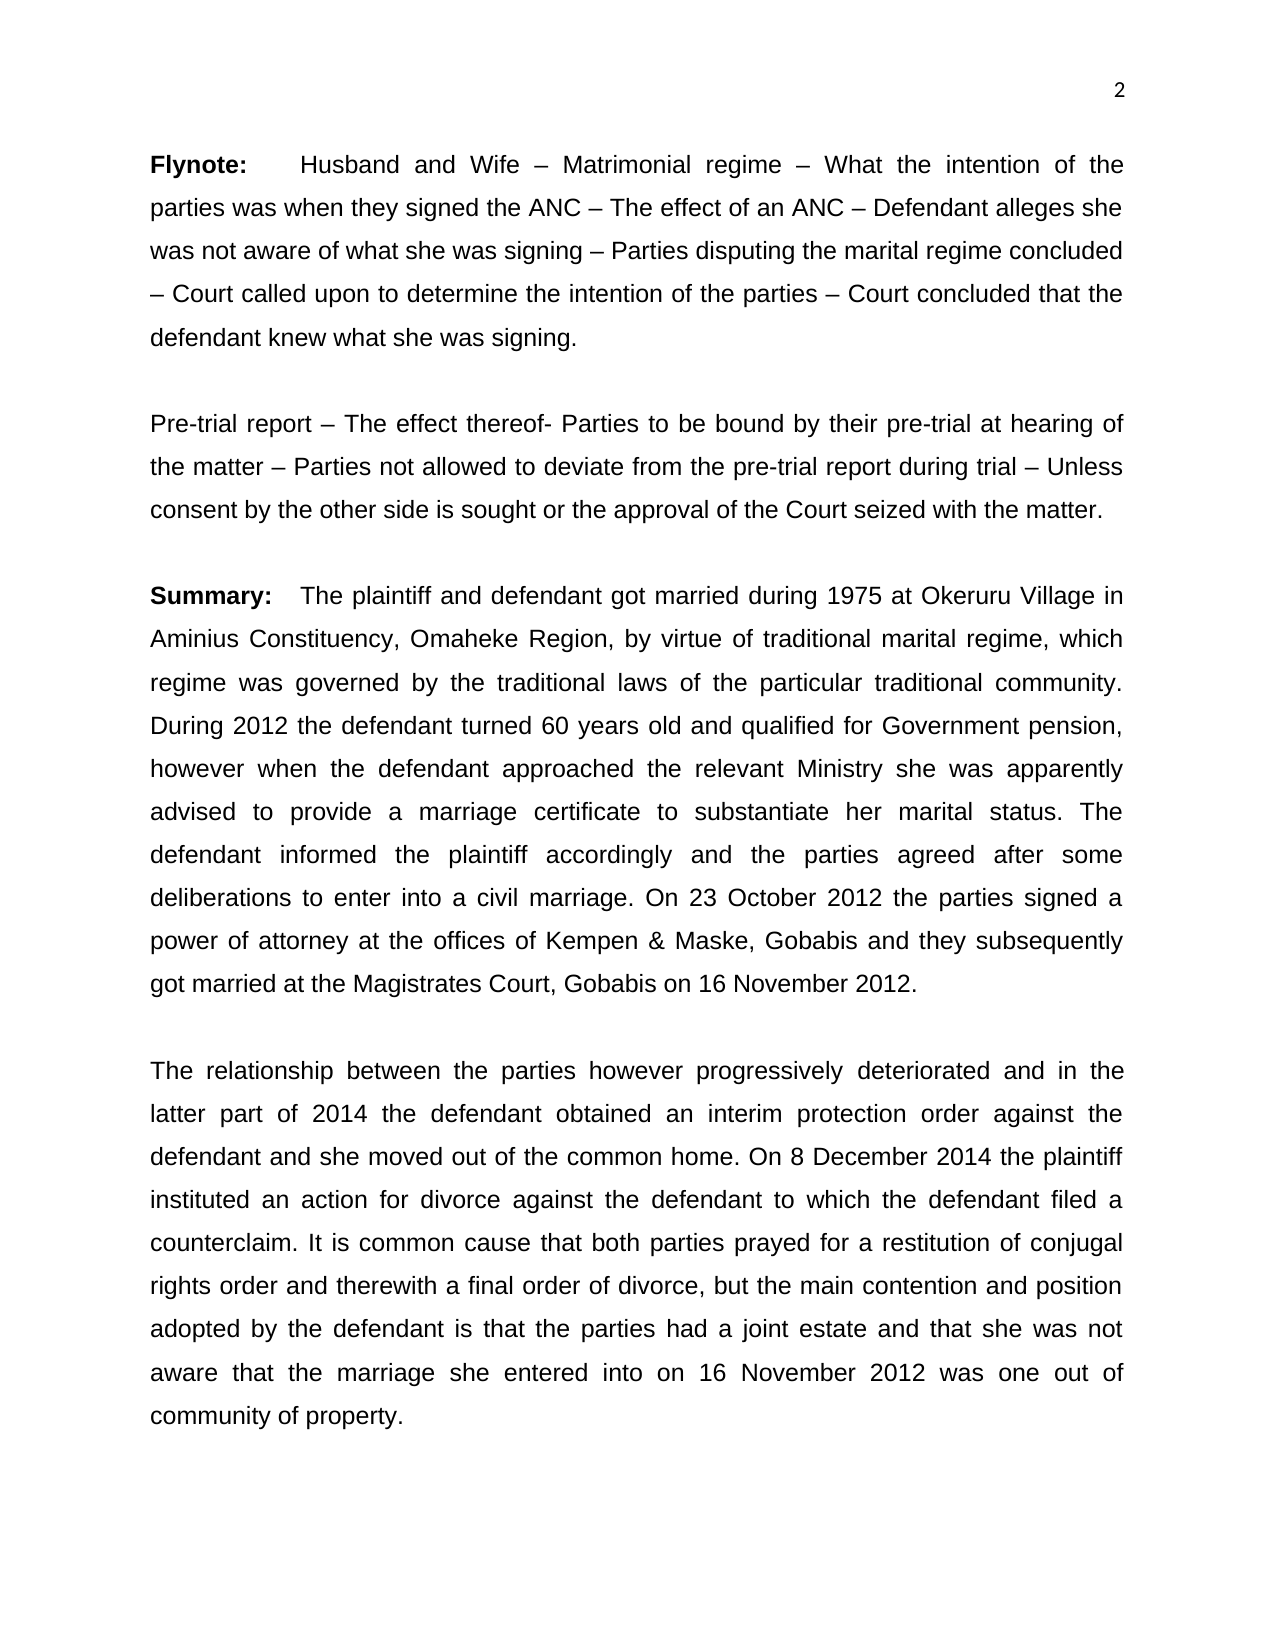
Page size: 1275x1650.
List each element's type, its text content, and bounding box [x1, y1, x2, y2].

text Flynote: Husband and Wife – Matrimonial regime – What the intention of the parties was when they signed the ANC – The effect of an ANC – Defendant alleges she was not aware of what she was signing – Parties disputing the marital regime concluded – Court called upon to determine the intention of the parties – Court concluded that the defendant knew what she was signing. [150, 150, 1125, 351]
text The relationship between the parties however progressively deteriorated and in the latter part of 2014 the defendant obtained an interim protection order against the defendant and she moved out of the common home. On 8 December 2014 the plaintiff instituted an action for divorce against the defendant to which the defendant filed a counterclaim. It is common cause that both parties prayed for a restitution of conjugal rights order and therewith a final order of divorce, but the main contention and position adopted by the defendant is that the parties had a joint estate and that she was not aware that the marriage she entered into on 16 November 2012 was one out of community of property. [150, 1056, 1125, 1429]
text Pre-trial report – The effect thereof- Parties to be bound by their pre-trial at hearing of the matter – Parties not allowed to deviate from the pre-trial report during trial – Unless consent by the other side is sought or the approval of the Court seized with the matter. [150, 409, 1125, 524]
text Summary: The plaintiff and defendant got married during 1975 at Okeruru Village in Aminius Constituency, Omaheke Region, by virtue of traditional marital regime, which regime was governed by the traditional laws of the particular traditional community. During 2012 the defendant turned 60 years old and qualified for Government pension, however when the defendant approached the relevant Ministry she was apparently advised to provide a marriage certificate to substantiate her marital status. The defendant informed the plaintiff accordingly and the parties agreed after some deliberations to enter into a civil marriage. On 23 October 2012 the parties signed a power of attorney at the offices of Kempen & Maske, Gobabis and they subsequently got married at the Magistrates Court, Gobabis on 16 November 2012. [150, 581, 1125, 998]
